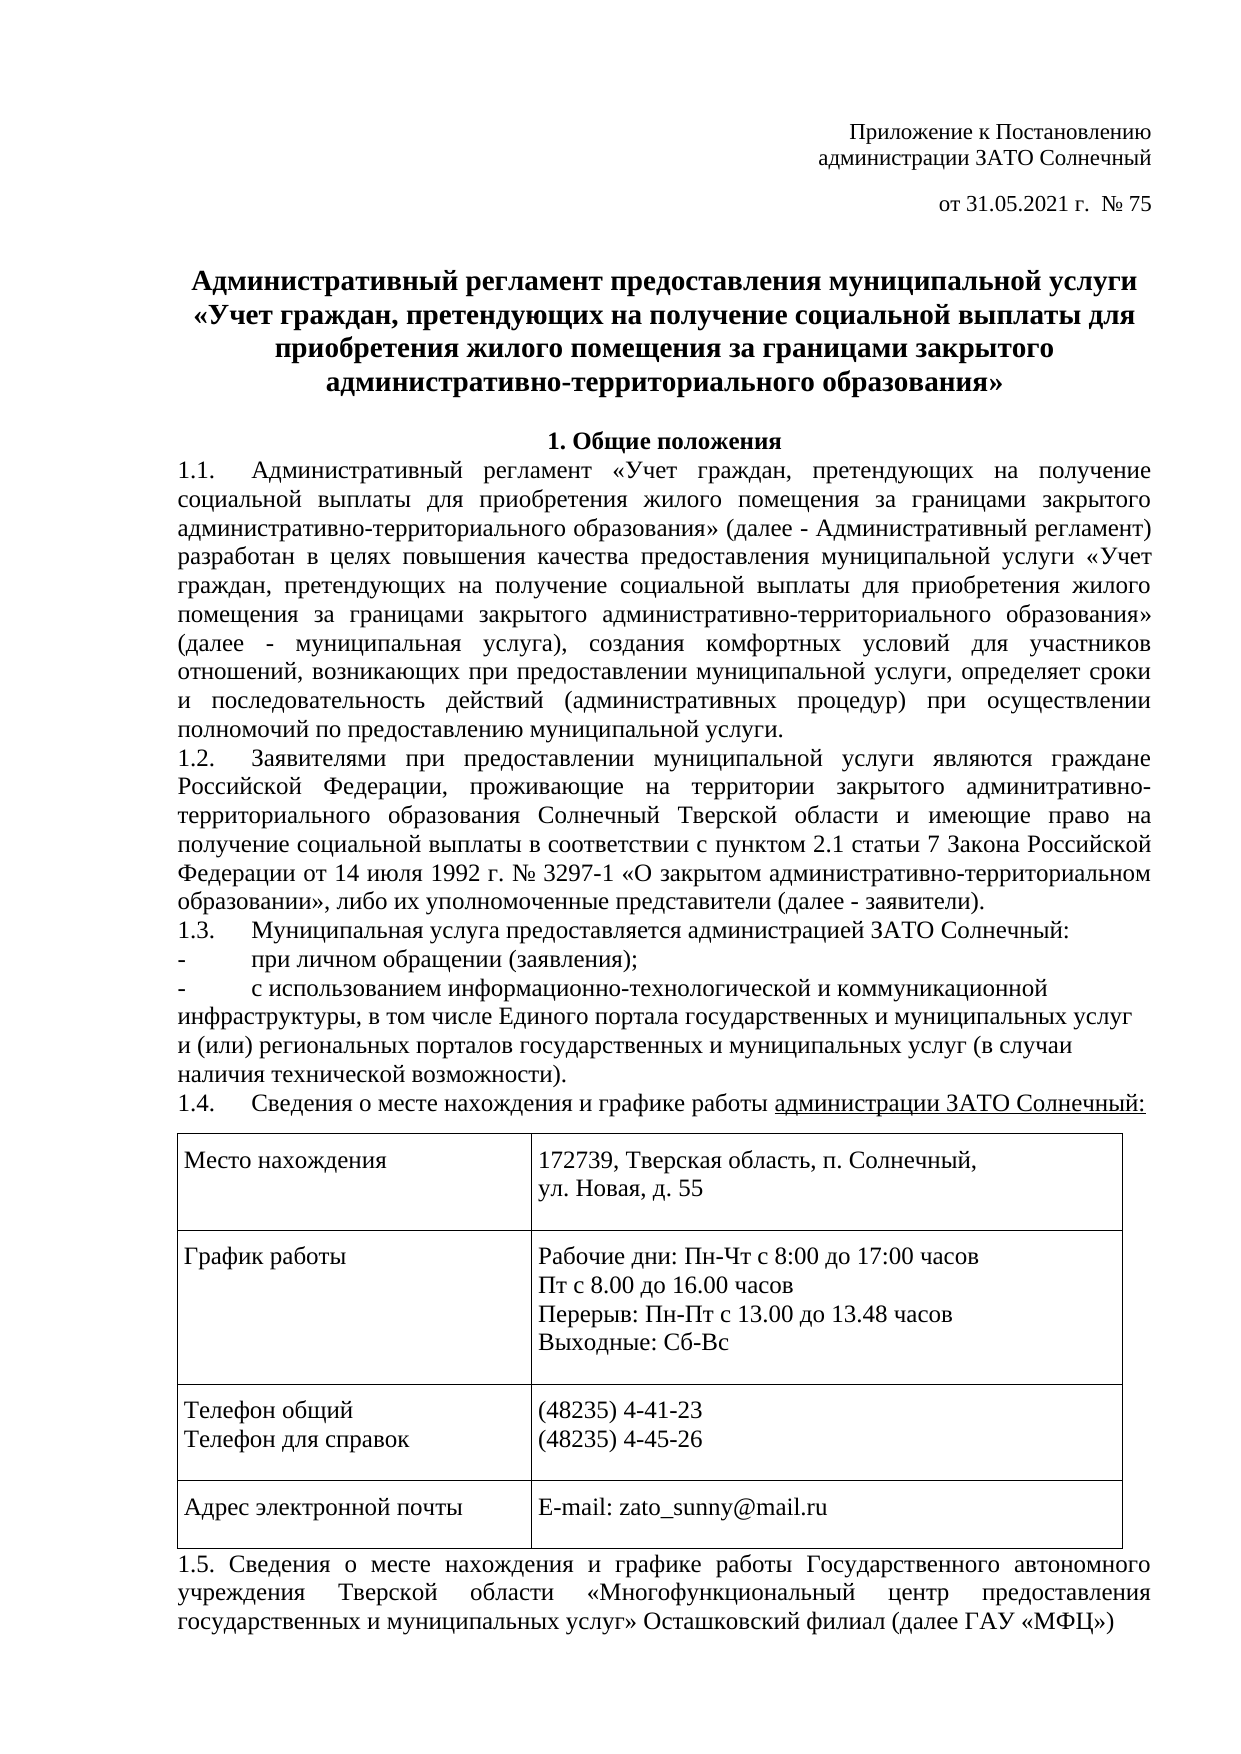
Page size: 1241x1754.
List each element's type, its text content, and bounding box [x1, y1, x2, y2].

list при личном обращении (заявления); [177, 944, 1152, 973]
list Заявителями при предоставлении муниципальной услуги являются граждане Российской Федерации, проживающие на территории закрытого админитративно-территориального образования Солнечный Тверской области и имеющие право на получение социальной выплаты в соответствии с пунктом 2.1 статьи 7 Закона Российской Федерации от 14 июля 1992 г. № 3297-1 «О закрытом административно-территориальном образовании», либо их уполномоченные представители (далее - заявители). [177, 743, 1152, 915]
table_cell График работы [178, 1231, 531, 1383]
table_cell Телефон общий Телефон для справок [178, 1385, 531, 1480]
table_cell E-mail: zato_sunny@mail.ru [532, 1481, 1122, 1548]
text 1.5. Сведения о месте нахождения и графике работы Государственного автономного учреждения Тверской области «Многофункциональный центр предоставления государственных и муниципальных услуг» Осташковский филиал (далее ГАУ «МФЦ») [177, 1549, 1152, 1635]
list Муниципальная услуга предоставляется администрацией ЗАТО Солнечный: [177, 915, 1152, 944]
list Сведения о месте нахождения и графике работы администрации ЗАТО Солнечный: [177, 1088, 1152, 1116]
table_header 172739, Тверская область, п. Солнечный, ул. Новая, д. 55 [532, 1134, 1122, 1229]
text Приложение к Постановлению [177, 118, 1152, 144]
text от 31.05.2021 г. № 75 [177, 189, 1152, 216]
list с использованием информационно-технологической и коммуникационной инфраструктуры, в том числе Единого портала государственных и муниципальных услуг и (или) региональных порталов государственных и муниципальных услуг (в случаи наличия технической возможности). [177, 973, 1152, 1088]
list Административный регламент «Учет граждан, претендующих на получение социальной выплаты для приобретения жилого помещения за границами закрытого административно-территориального образования» (далее - Административный регламент) разработан в целях повышения качества предоставления муниципальной услуги «Учет граждан, претендующих на получение социальной выплаты для приобретения жилого помещения за границами закрытого административно-территориального образования» (далее - муниципальная услуга), создания комфортных условий для участников отношений, возникающих при предоставлении муниципальной услуги, определяет сроки и последовательность действий (административных процедур) при осуществлении полномочий по предоставлению муниципальной услуги. [177, 455, 1152, 743]
table_cell Рабочие дни: Пн-Чт с 8:00 до 17:00 часов Пт с 8.00 до 16.00 часов Перерыв: Пн-Пт с 13.00 до 13.48 часов Выходные: Сб-Вс [532, 1231, 1122, 1383]
text администрации ЗАТО Солнечный [177, 144, 1152, 171]
table_header Место нахождения [178, 1134, 531, 1229]
table_cell Адрес электронной почты [178, 1481, 531, 1548]
text 1. Общие положения [177, 426, 1152, 455]
text Административный регламент предоставления муниципальной услуги «Учет граждан, претендующих на получение социальной выплаты для приобретения жилого помещения за границами закрытого административно-территориального образования» [177, 263, 1152, 398]
table_cell (48235) 4-41-23 (48235) 4-45-26 [532, 1385, 1122, 1480]
